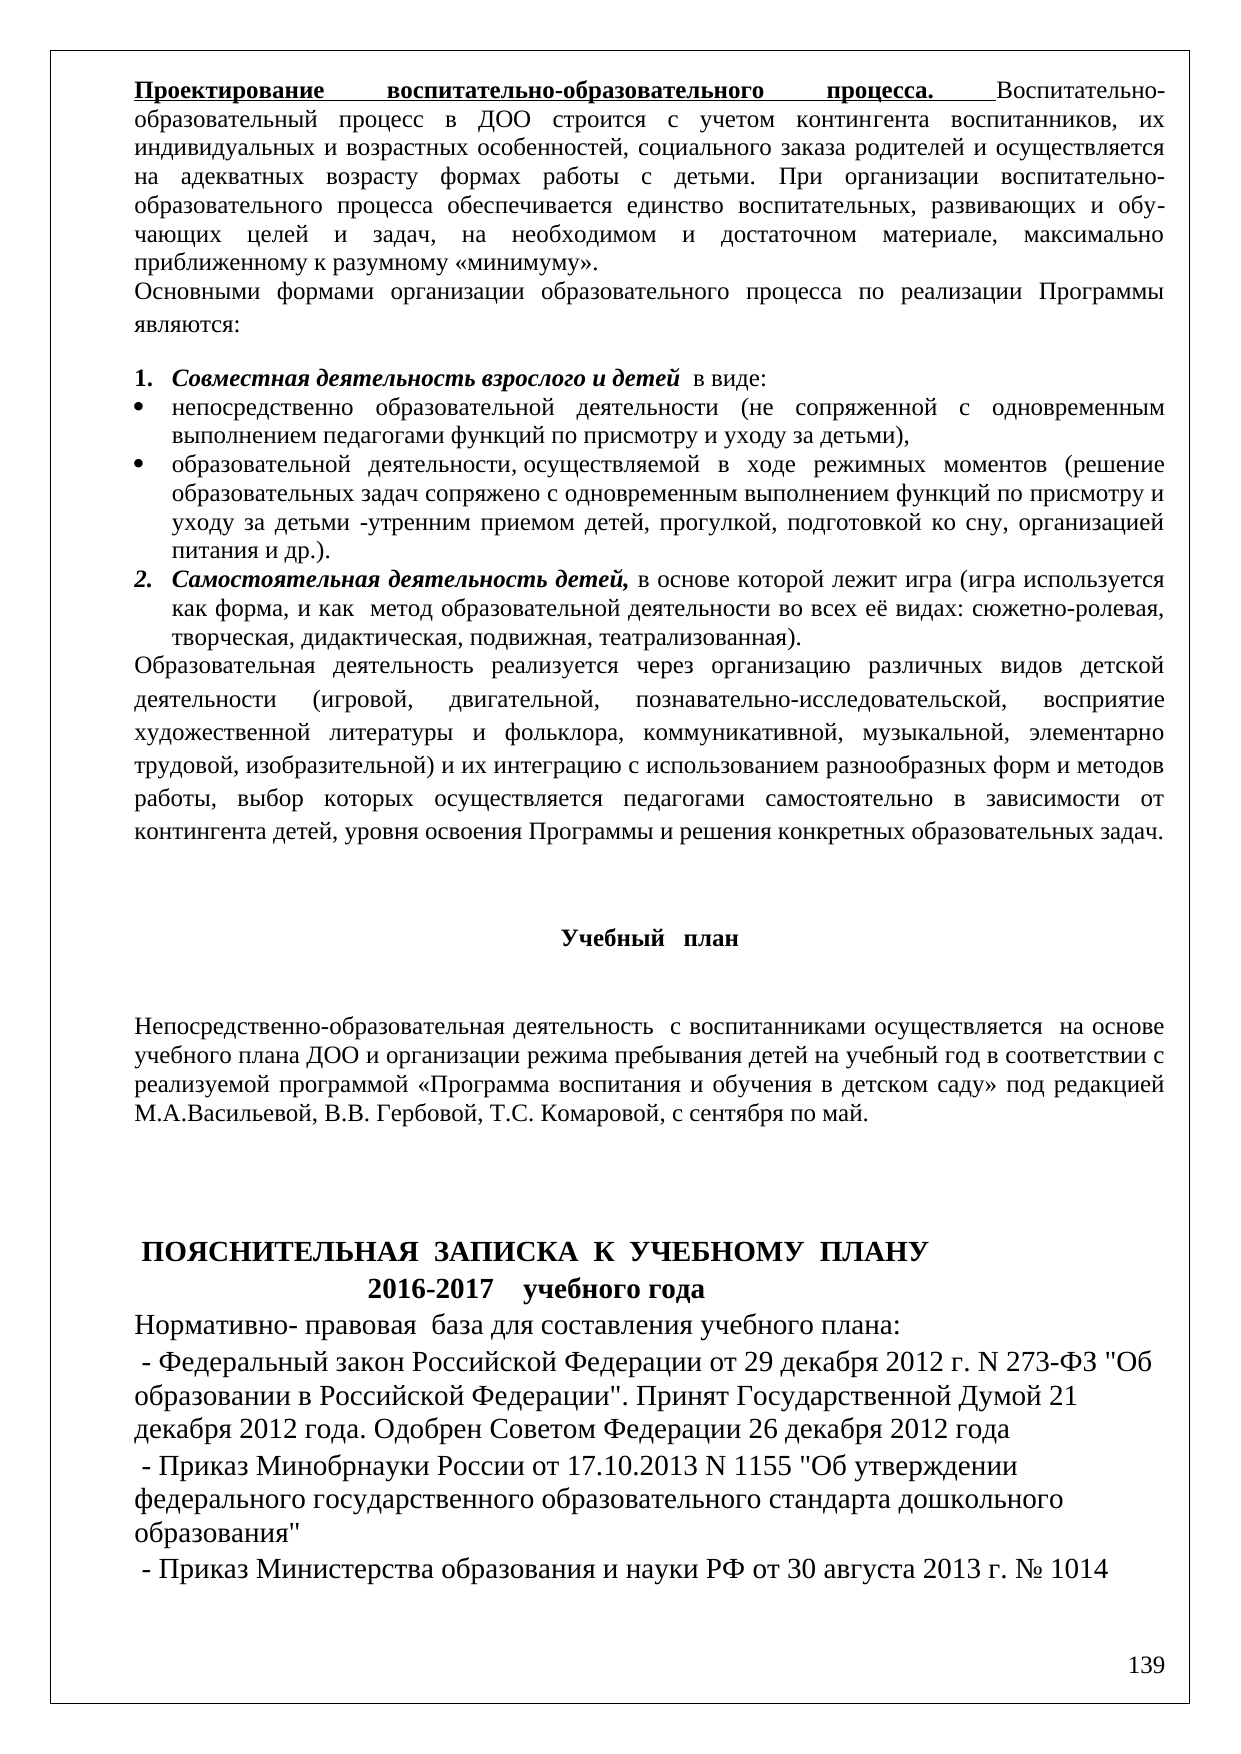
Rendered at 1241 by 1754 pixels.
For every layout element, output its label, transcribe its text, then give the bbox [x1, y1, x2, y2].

text - Приказ Министерства образования и науки РФ от 30 августа 2013 г. № 1014 [134, 1552, 1165, 1585]
text - Федеральный закон Российской Федерации от 29 декабря 2012 г. N 273-ФЗ "Об образовании в Российской Федерации". Принят Государственной Думой 21 декабря 2012 года. Одобрен Советом Федерации 26 декабря 2012 года [134, 1344, 1165, 1445]
text Нормативно- правовая база для составления учебного плана: [134, 1307, 1165, 1341]
text Образовательная деятельность реализуется через организацию различных видов детской деятельности (игровой, двигательной, познавательно-исследовательской, восприятие художественной литературы и фольклора, коммуникативной, музыкальной, элементарно трудовой, изобразительной) и их интеграцию с использованием разнообразных форм и методов работы, выбор которых осуществляется педагогами самостоятельно в зависимости от контингента детей, уровня освоения Программы и решения конкретных образовательных задач. [134, 651, 1165, 844]
text ПОЯСНИТЕЛЬНАЯ ЗАПИСКА К УЧЕБНОМУ ПЛАНУ [134, 1234, 1165, 1268]
list Самостоятельная деятельность детей, в основе которой лежит игра (игра используется как форма, и как метод образовательной деятельности во всех её видах: сюжетно-ролевая, творческая, дидактическая, подвижная, театрализованная). [134, 564, 1165, 651]
list непосредственно образовательной деятельности (не сопряженной с одновременным выполнением педагогами функций по присмотру и уходу за детьми), [134, 392, 1165, 449]
text Непосредственно-образовательная деятельность с воспитанниками осуществляется на основе учебного плана ДОО и организации режима пребывания детей на учебный год в соответствии с реализуемой программой «Программа воспитания и обучения в детском саду» под редакцией М.А.Васильевой, В.В. Гербовой, Т.С. Комаровой, с сентября по май. [134, 1011, 1165, 1126]
list Совместная деятельность взрослого и детей в виде: [134, 363, 1165, 392]
text - Приказ Минобрнауки России от 17.10.2013 N 1155 "Об утверждении федерального государственного образовательного стандарта дошкольного образования" [134, 1448, 1165, 1548]
text Учебный план [134, 923, 1165, 952]
text 2016-2017 учебного года [134, 1271, 1165, 1304]
text Проектирование воспитательно-образовательного процесса. Воспитательно-образовательный процесс в ДОО строится с учетом контингента воспитанников, их индивидуальных и возрастных особенностей, социального заказа родителей и осуществляется на адекватных возрасту формах работы с детьми. При организации воспитательно-образовательного процесса обеспечивается единство воспитательных, развивающих и обучающих целей и задач, на необходимом и достаточном материале, максимально приближенному к разумному «минимуму». [134, 75, 1165, 276]
list образовательной деятельности, осуществляемой в ходе режимных моментов (решение образовательных задач сопряжено с одновременным выполнением функций по присмотру и уходу за детьми -утренним приемом детей, прогулкой, подготовкой ко сну, организацией питания и др.). [134, 449, 1165, 564]
text Основными формами организации образовательного процесса по реализации Программы являются: [134, 276, 1165, 338]
